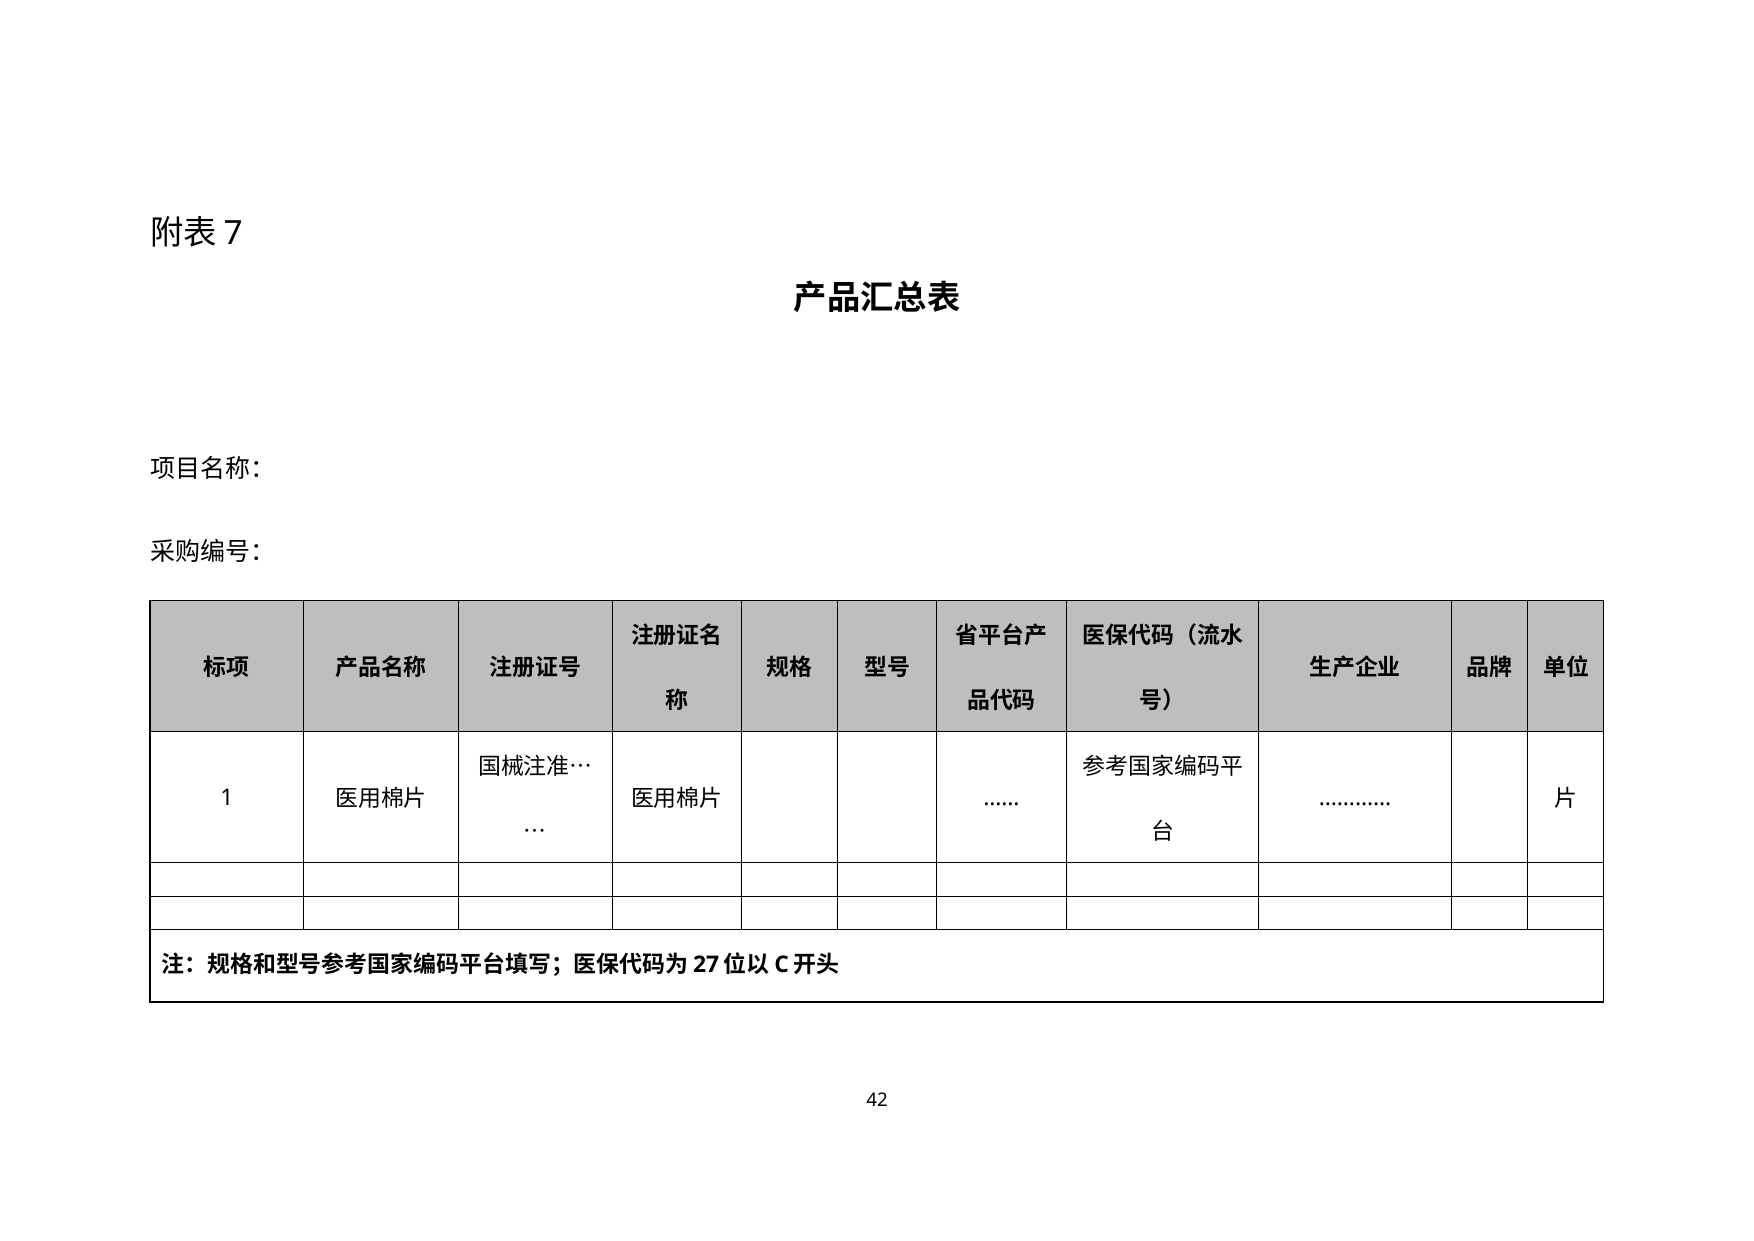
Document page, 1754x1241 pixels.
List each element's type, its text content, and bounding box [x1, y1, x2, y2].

table_cell [742, 863, 837, 896]
table_cell [838, 897, 936, 929]
text 项目名称： [150, 434, 1604, 499]
table_cell [838, 732, 936, 862]
table_cell [1528, 863, 1603, 896]
table_cell [151, 863, 303, 896]
table_cell 医用棉片 [613, 732, 741, 862]
table_cell [613, 897, 741, 929]
table_cell ………… [1259, 732, 1451, 862]
table_cell 片 [1528, 732, 1603, 862]
table_cell [1259, 897, 1451, 929]
table_cell [1452, 863, 1527, 896]
table_cell 参考国家编码平台 [1067, 732, 1258, 862]
table_cell [613, 863, 741, 896]
table_header 省平台产品代码 [937, 601, 1066, 731]
table_cell [838, 863, 936, 896]
table_cell [304, 863, 458, 896]
table_cell [1528, 897, 1603, 929]
table_header 品牌 [1452, 601, 1527, 731]
table_cell [1067, 863, 1258, 896]
table_header 注册证名称 [613, 601, 741, 731]
table_cell [151, 897, 303, 929]
table_cell [1452, 897, 1527, 929]
table_cell 1 [151, 732, 303, 862]
text 附表7 [150, 198, 1604, 263]
table_cell [937, 863, 1066, 896]
table_header 注册证号 [459, 601, 612, 731]
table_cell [151, 930, 1603, 1001]
table_header 型号 [838, 601, 936, 731]
table_header 医保代码（流水号） [1067, 601, 1258, 731]
table_cell [742, 732, 837, 862]
table_cell [937, 897, 1066, 929]
table_header 产品名称 [304, 601, 458, 731]
table_header 生产企业 [1259, 601, 1451, 731]
text 采购编号： [150, 517, 1604, 582]
table_header 标项 [151, 601, 303, 731]
text 产品汇总表 [150, 263, 1604, 328]
table_cell [1452, 732, 1527, 862]
table_cell [459, 863, 612, 896]
table_cell [459, 897, 612, 929]
table_header 单位 [1528, 601, 1603, 731]
table_header 规格 [742, 601, 837, 731]
table_cell [1259, 863, 1451, 896]
table_cell [742, 897, 837, 929]
table_cell 医用棉片 [304, 732, 458, 862]
table_cell [304, 897, 458, 929]
table_cell 国械注准…… [459, 732, 612, 862]
table_cell …… [937, 732, 1066, 862]
table_cell [1067, 897, 1258, 929]
